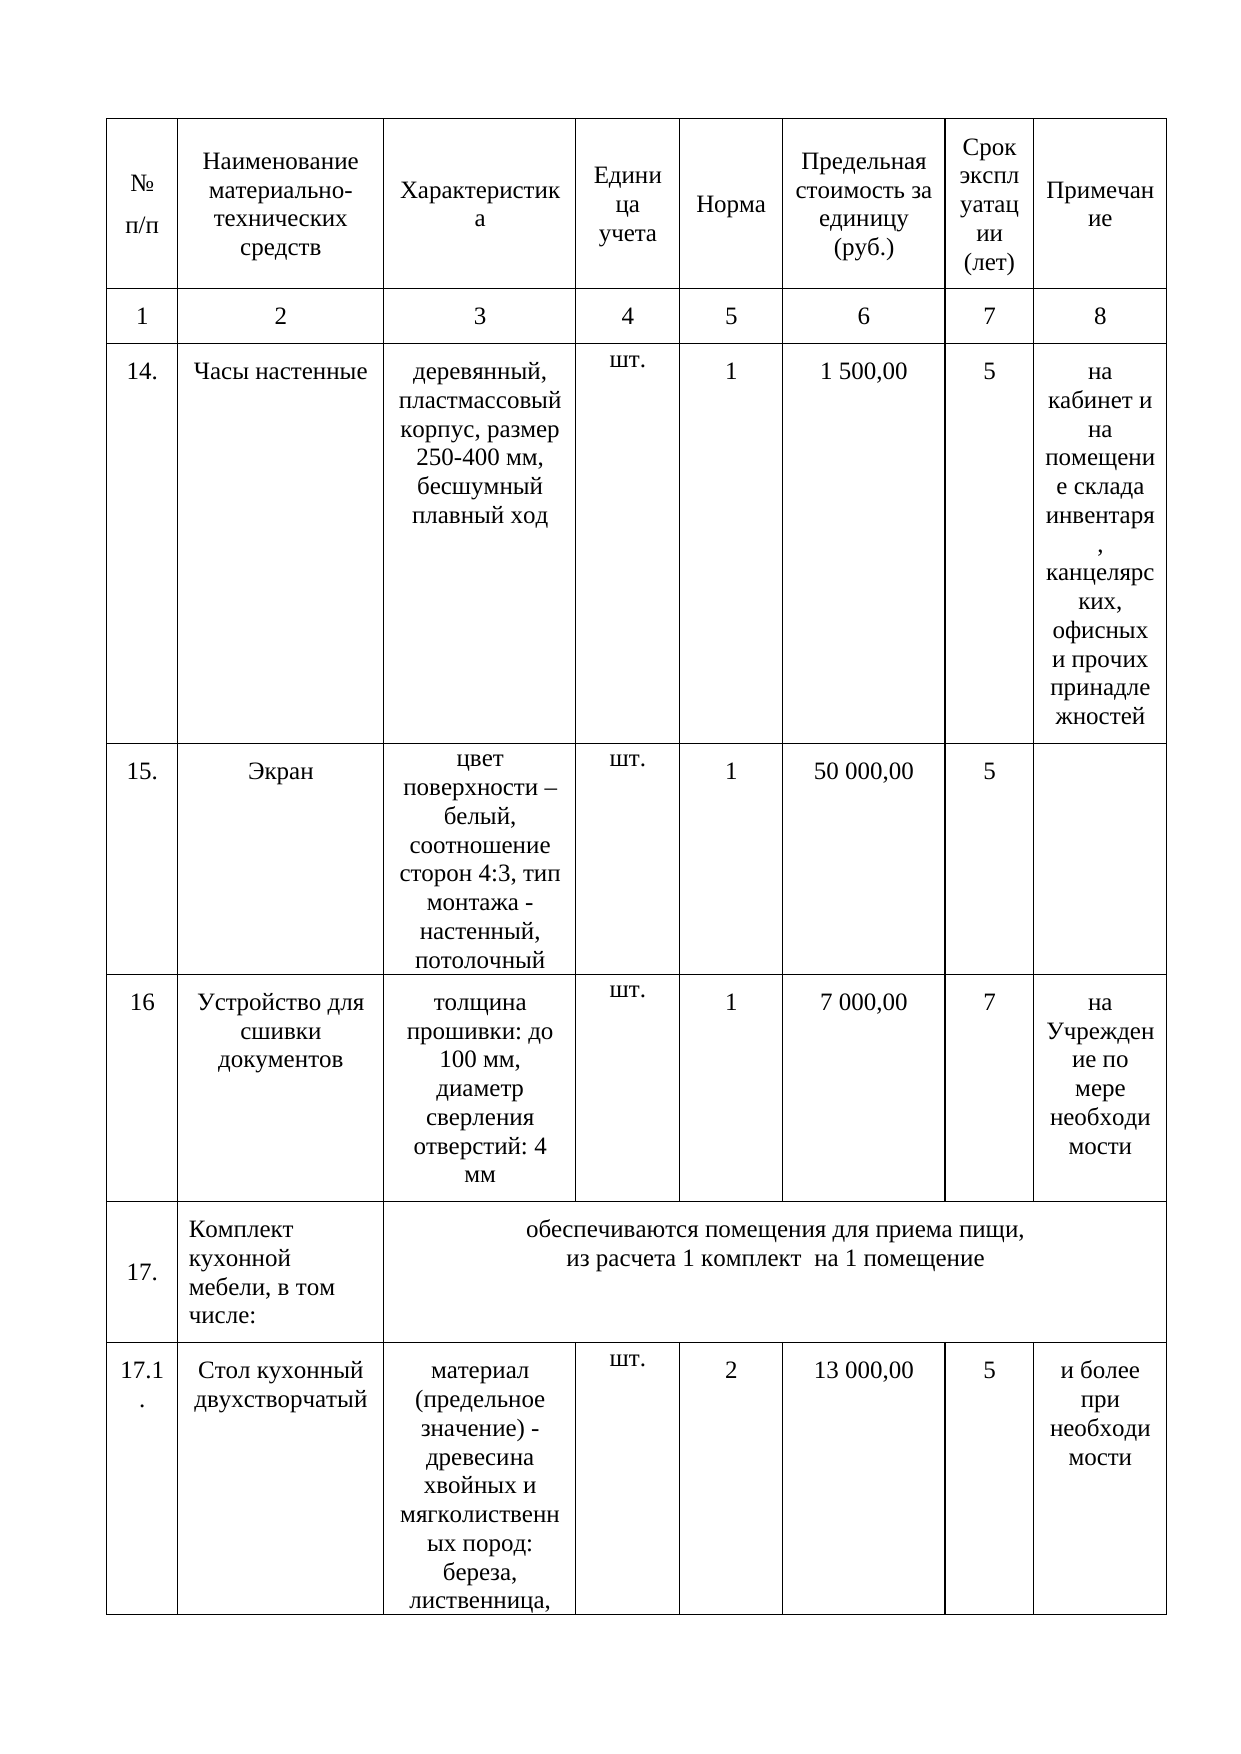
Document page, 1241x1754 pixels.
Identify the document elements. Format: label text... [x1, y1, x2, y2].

table_cell 5 [946, 344, 1033, 742]
table_cell 3 [384, 289, 575, 343]
table_cell цвет поверхности – белый, соотношение сторон 4:3, тип монтажа - настенный, потолочный [384, 744, 575, 973]
table_cell 1 [680, 344, 782, 742]
table_cell 2 [680, 1343, 782, 1614]
table_cell 16 [107, 975, 177, 1201]
table_cell толщина прошивки: до 100 мм, диаметр сверления отверстий: 4 мм [384, 975, 575, 1201]
table_cell шт. [576, 975, 679, 1201]
table_cell 1 [107, 289, 177, 343]
table_cell Стол кухонный двухстворчатый [178, 1343, 383, 1614]
table_cell Часы настенные [178, 344, 383, 742]
table_cell 5 [946, 744, 1033, 973]
table_cell деревянный, пластмассовый корпус, размер 250-400 мм, бесшумный плавный ход [384, 344, 575, 742]
table_header Характеристика [384, 119, 575, 288]
table_cell 5 [680, 289, 782, 343]
table_cell Комплект кухонной мебели, в том числе: [178, 1202, 383, 1342]
table_cell 6 [783, 289, 944, 343]
table_cell 50 000,00 [783, 744, 944, 973]
table_header № п/п [107, 119, 177, 288]
table_header Срок эксплуатации (лет) [946, 119, 1033, 288]
table_cell 1 500,00 [783, 344, 944, 742]
table_header Единица учета [576, 119, 679, 288]
table_header Предельная стоимость за единицу (руб.) [783, 119, 944, 288]
table_cell 7 [946, 975, 1033, 1201]
table_cell 7 000,00 [783, 975, 944, 1201]
table_cell 15. [107, 744, 177, 973]
table_header Наименование материально-технических средств [178, 119, 383, 288]
table_cell обеспечиваются помещения для приема пищи, из расчета 1 комплект на 1 помещение [384, 1202, 1166, 1342]
table_cell на кабинет и на помещение склада инвентаря, канцелярских, офисных и прочих принадлежностей [1034, 344, 1166, 742]
table_cell шт. [576, 344, 679, 742]
table_cell шт. [576, 1343, 679, 1614]
table_cell шт. [576, 744, 679, 973]
table_header Примечание [1034, 119, 1166, 288]
table_cell 14. [107, 344, 177, 742]
table_cell [1034, 744, 1166, 973]
table_cell 2 [178, 289, 383, 343]
table_cell 1 [680, 975, 782, 1201]
table_cell и более при необходимости [1034, 1343, 1166, 1614]
table_cell 7 [946, 289, 1033, 343]
table_cell 13 000,00 [783, 1343, 944, 1614]
table_cell 17.1. [107, 1343, 177, 1614]
table_cell 1 [680, 744, 782, 973]
table_cell Устройство для сшивки документов [178, 975, 383, 1201]
table_cell 17. [107, 1202, 177, 1342]
table_cell Экран [178, 744, 383, 973]
table_cell материал (предельное значение) - древесина хвойных и мягколиственных пород: береза, лиственница, сосна, ель, мдф, ДСП, столешница -ЛДСП [384, 1343, 575, 1614]
table_cell на Учреждение по мере необходимости [1034, 975, 1166, 1201]
table_cell 4 [576, 289, 679, 343]
table_cell 8 [1034, 289, 1166, 343]
table_header Норма [680, 119, 782, 288]
table_cell 5 [946, 1343, 1033, 1614]
